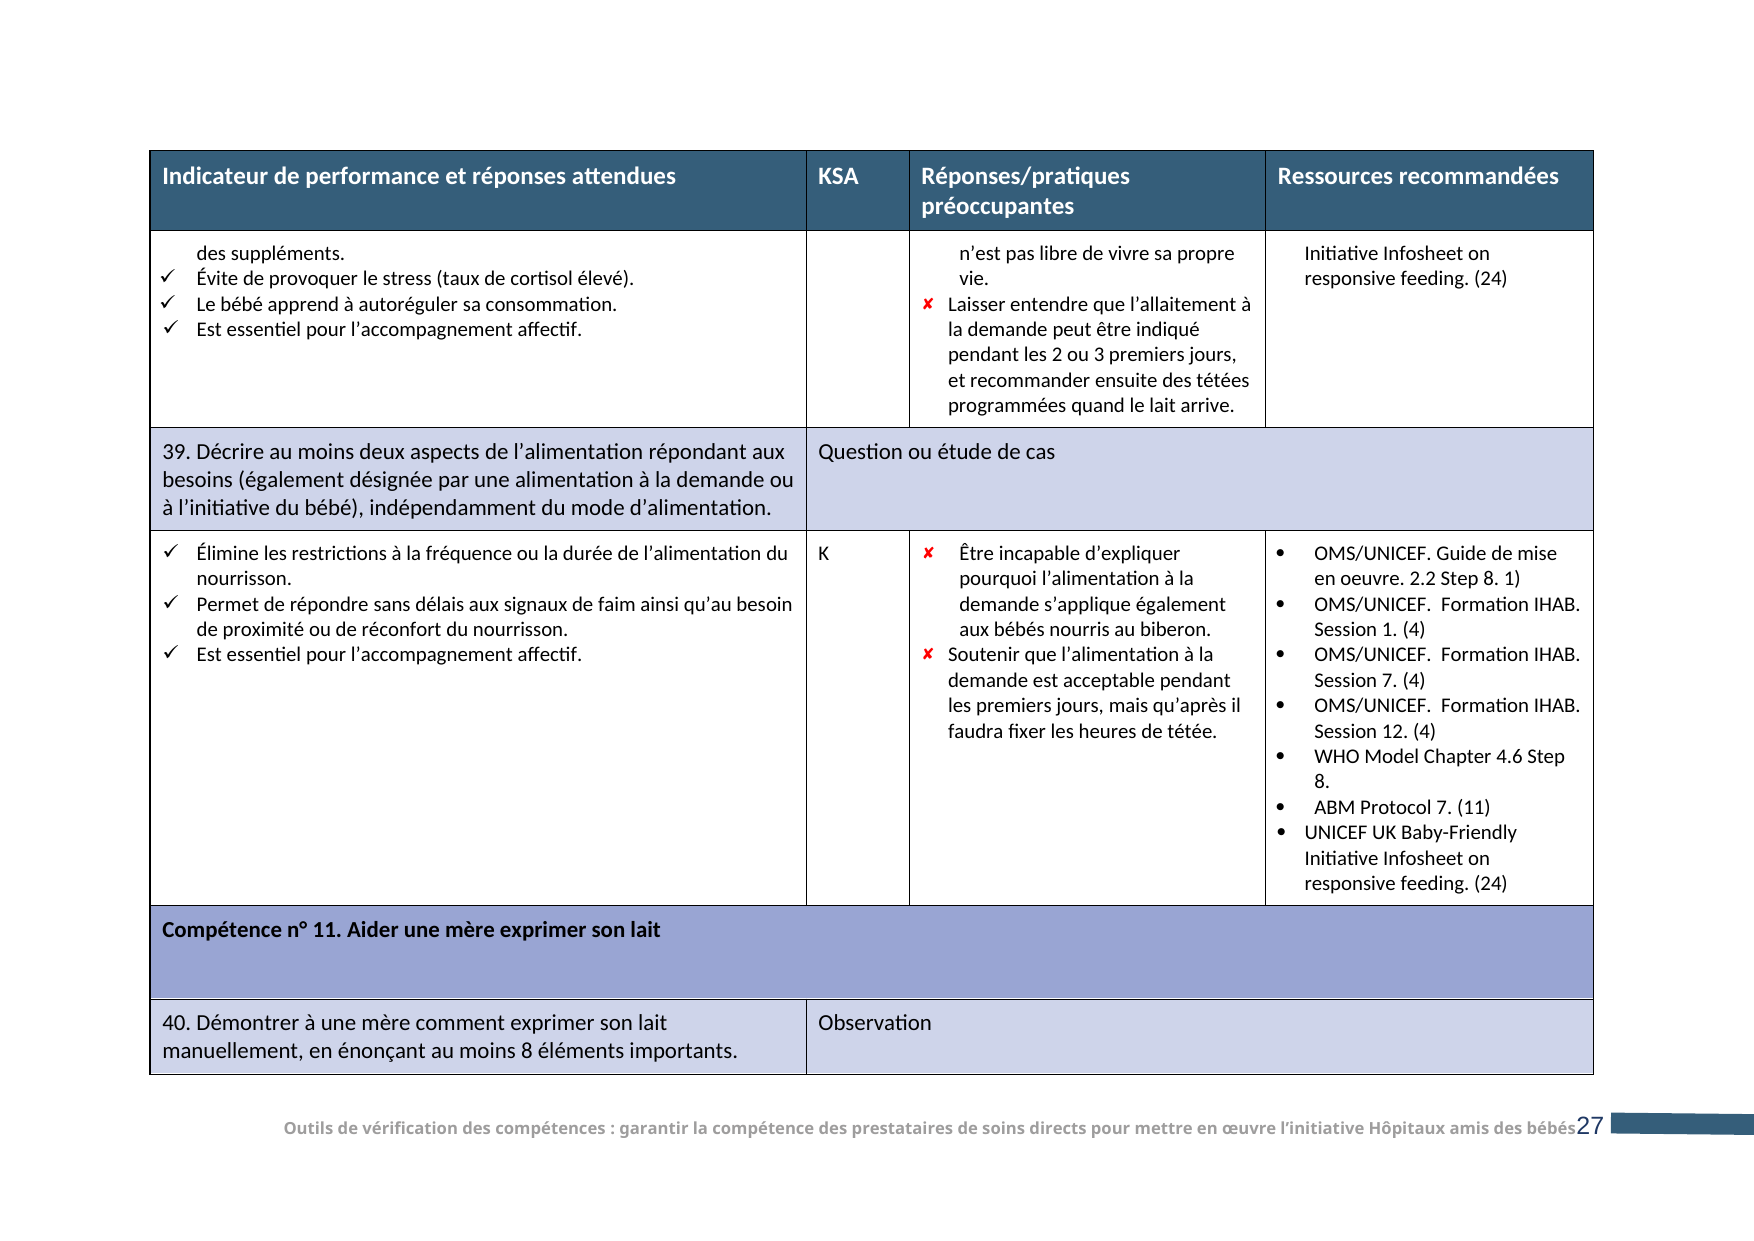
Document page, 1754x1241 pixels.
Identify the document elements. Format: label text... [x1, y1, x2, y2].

table_cell Observation [807, 1000, 1593, 1073]
table_cell 40. Démontrer à une mère comment exprimer son lait manuellement, en énonçant au moins 8 éléments importants. [151, 1000, 806, 1073]
table_header KSA [807, 151, 909, 230]
table_cell Élimine les restrictions à la fréquence ou la durée de l’alimentation du nourrisson. Permet de répondre sans délais aux signaux de faim ainsi qu’au besoin de proximité ou de réconfort du nourrisson. Est essentiel pour l’accompagnement affectif. [151, 531, 806, 905]
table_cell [910, 231, 1265, 427]
table_cell Être incapable d’expliquer pourquoi l’alimentation à la demande s’applique également aux bébés nourris au biberon. Soutenir que l’alimentation à la demande est acceptable pendant les premiers jours, mais qu’après il faudra fixer les heures de tétée. [910, 531, 1265, 905]
table_cell K [807, 231, 909, 427]
table_cell Question ou étude de cas [807, 428, 1593, 530]
table_header Réponses/pratiques préoccupantes [910, 151, 1265, 230]
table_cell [1266, 231, 1593, 427]
table_cell 39. Décrire au moins deux aspects de l’alimentation répondant aux besoins (également désignée par une alimentation à la demande ou à l’initiative du bébé), indépendamment du mode d’alimentation. [151, 428, 806, 530]
table_header Indicateur de performance et réponses attendues [151, 151, 806, 230]
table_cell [151, 231, 806, 427]
table_header Ressources recommandées [1266, 151, 1593, 230]
table_cell K [807, 531, 909, 905]
table_cell OMS/UNICEF. Guide de mise en oeuvre. 2.2 Step 8. 1) OMS/UNICEF. Formation IHAB. Session 1. (4) OMS/UNICEF. Formation IHAB. Session 7. (4) OMS/UNICEF. Formation IHAB. Session 12. (4) WHO Model Chapter 4.6 Step 8. ABM Protocol 7. (11) UNICEF UK Baby-Friendly Initiative Infosheet on responsive feeding. (24) [1266, 531, 1593, 905]
table_cell Compétence n° 11. Aider une mère exprimer son lait [151, 906, 1593, 998]
